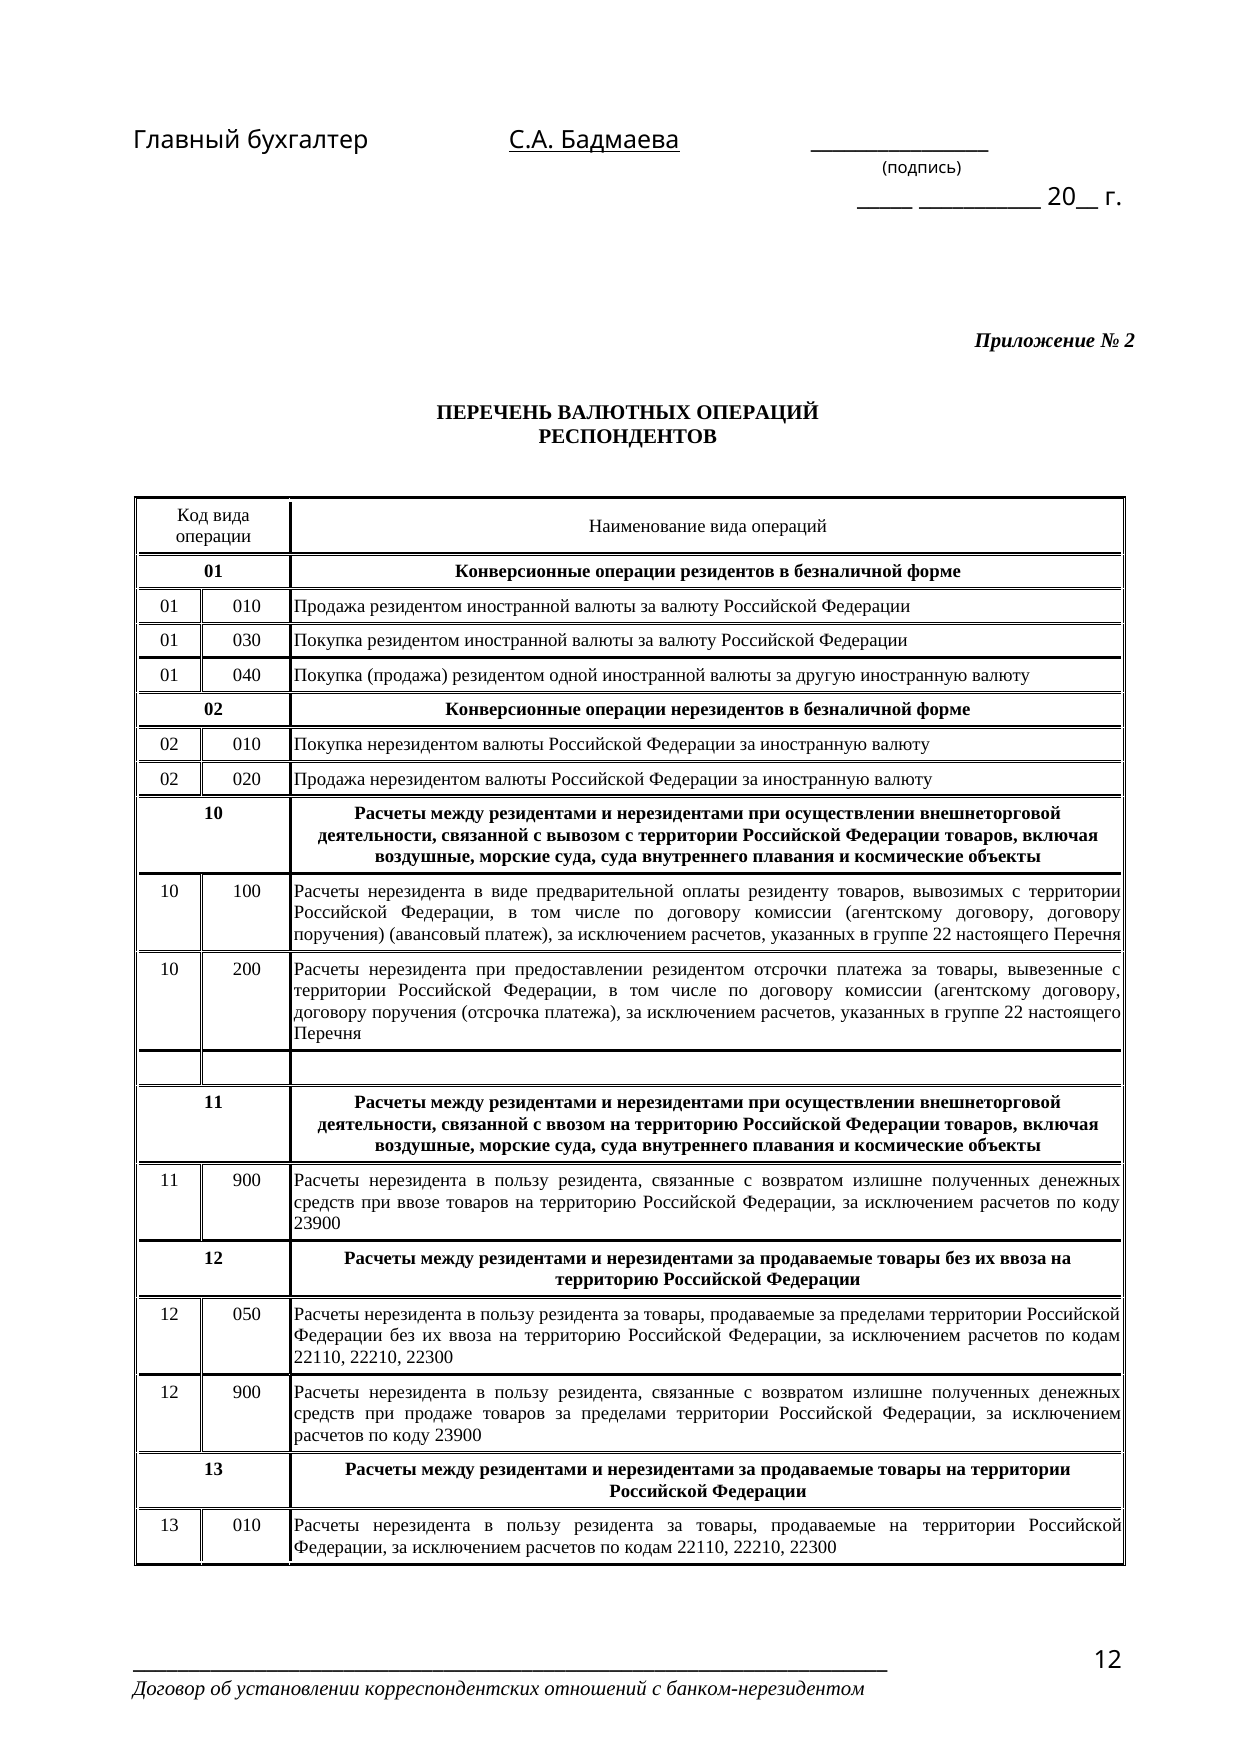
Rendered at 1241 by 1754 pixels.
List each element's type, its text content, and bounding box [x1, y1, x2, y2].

text (подпись) [133, 156, 1122, 178]
text Главный бухгалтер С.А. Бадмаева ________________ [133, 122, 1122, 156]
table_cell 10 [135, 950, 202, 1049]
table_cell 01 [137, 621, 200, 656]
table_cell 01 [137, 552, 289, 587]
table_cell Расчеты между резидентами и нерезидентами за продаваемые товары без их ввоза на территорию Российской Федерации [292, 1239, 1123, 1295]
table_cell 200 [203, 953, 289, 1049]
table_cell 01 [135, 587, 202, 621]
text ПЕРЕЧЕНЬ ВАЛЮТНЫХ ОПЕРАЦИЙ [133, 400, 1122, 424]
table_cell 02 [135, 760, 202, 794]
table_cell 12 [137, 1239, 289, 1295]
table_cell Расчеты нерезидента в пользу резидента за товары, продаваемые на территории Российской Федерации, за исключением расчетов по кодам 22110, 22210, 22300 [290, 1507, 1124, 1563]
table_cell 12 [135, 1373, 200, 1451]
table_cell 01 [137, 656, 200, 691]
table_cell 900 [203, 1165, 289, 1239]
table_cell 11 [137, 1084, 289, 1161]
table_cell [137, 1049, 200, 1083]
table_cell 050 [203, 1299, 289, 1373]
subtitle Приложение № 2 [133, 328, 1137, 352]
table_cell 010 [203, 729, 289, 760]
table_cell 12 [137, 1295, 200, 1373]
text _____ ___________ 20__ г. [133, 178, 1122, 213]
table_cell 13 [135, 1451, 290, 1507]
table_cell Расчеты нерезидента в пользу резидента, связанные с возвратом излишне полученных денежных средств при ввозе товаров на территорию Российской Федерации, за исключением расчетов по коду 23900 [292, 1161, 1123, 1239]
table_cell 10 [137, 872, 200, 950]
table_cell 040 [203, 659, 289, 691]
table_cell 900 [203, 1376, 289, 1451]
table_cell Расчеты нерезидента в пользу резидента за товары, продаваемые за пределами территории Российской Федерации без их ввоза на территорию Российской Федерации, за исключением расчетов по кодам 22110, 22210, 22300 [292, 1295, 1123, 1373]
text РЕСПОНДЕНТОВ [133, 424, 1122, 448]
table_cell Конверсионные операции нерезидентов в безналичной форме [290, 691, 1124, 725]
table_cell 02 [135, 691, 290, 725]
table_cell Расчеты между резидентами и нерезидентами при осуществлении внешнеторговой деятельности, связанной с ввозом на территорию Российской Федерации товаров, включая воздушные, морские суда, суда внутреннего плавания и космические объекты [292, 1084, 1123, 1161]
table_cell Расчеты между резидентами и нерезидентами за продаваемые товары на территории Российской Федерации [290, 1451, 1124, 1507]
table_cell [292, 1049, 1123, 1083]
table_header Код вида операции [137, 498, 290, 552]
table_cell 13 [135, 1507, 202, 1563]
table_cell 020 [203, 763, 289, 794]
table_cell Продажа нерезидентом валюты Российской Федерации за иностранную валюту [290, 760, 1124, 794]
table_cell 11 [137, 1161, 200, 1239]
table_header Наименование вида операций [290, 499, 1123, 552]
table_cell Расчеты между резидентами и нерезидентами при осуществлении внешнеторговой деятельности, связанной с вывозом с территории Российской Федерации товаров, включая воздушные, морские суда, суда внутреннего плавания и космические объекты [292, 794, 1123, 872]
table_cell 010 [203, 590, 289, 621]
table_cell 100 [203, 875, 289, 950]
table_cell Покупка резидентом иностранной валюты за валюту Российской Федерации [292, 621, 1123, 656]
table_cell Конверсионные операции резидентов в безналичной форме [292, 552, 1123, 587]
table_cell 02 [137, 725, 200, 760]
table_cell Покупка (продажа) резидентом одной иностранной валюты за другую иностранную валюту [292, 656, 1123, 691]
table_cell 010 [202, 1510, 290, 1563]
table_cell 10 [137, 794, 289, 872]
table_cell Продажа резидентом иностранной валюты за валюту Российской Федерации [290, 587, 1124, 621]
table_cell Расчеты нерезидента в виде предварительной оплаты резиденту товаров, вывозимых с территории Российской Федерации, в том числе по договору комиссии (агентскому договору, договору поручения) (авансовый платеж), за исключением расчетов, указанных в группе 22 настоящего Перечня [292, 872, 1123, 950]
table_cell Расчеты нерезидента при предоставлении резидентом отсрочки платежа за товары, вывезенные с территории Российской Федерации, в том числе по договору комиссии (агентскому договору, договору поручения (отсрочка платежа), за исключением расчетов, указанных в группе 22 настоящего Перечня [290, 950, 1124, 1049]
table_cell Покупка нерезидентом валюты Российской Федерации за иностранную валюту [292, 725, 1123, 760]
table_cell [203, 1052, 289, 1083]
table_cell 030 [203, 625, 289, 656]
table_cell Расчеты нерезидента в пользу резидента, связанные с возвратом излишне полученных денежных средств при продаже товаров за пределами территории Российской Федерации, за исключением расчетов по коду 23900 [292, 1373, 1124, 1451]
